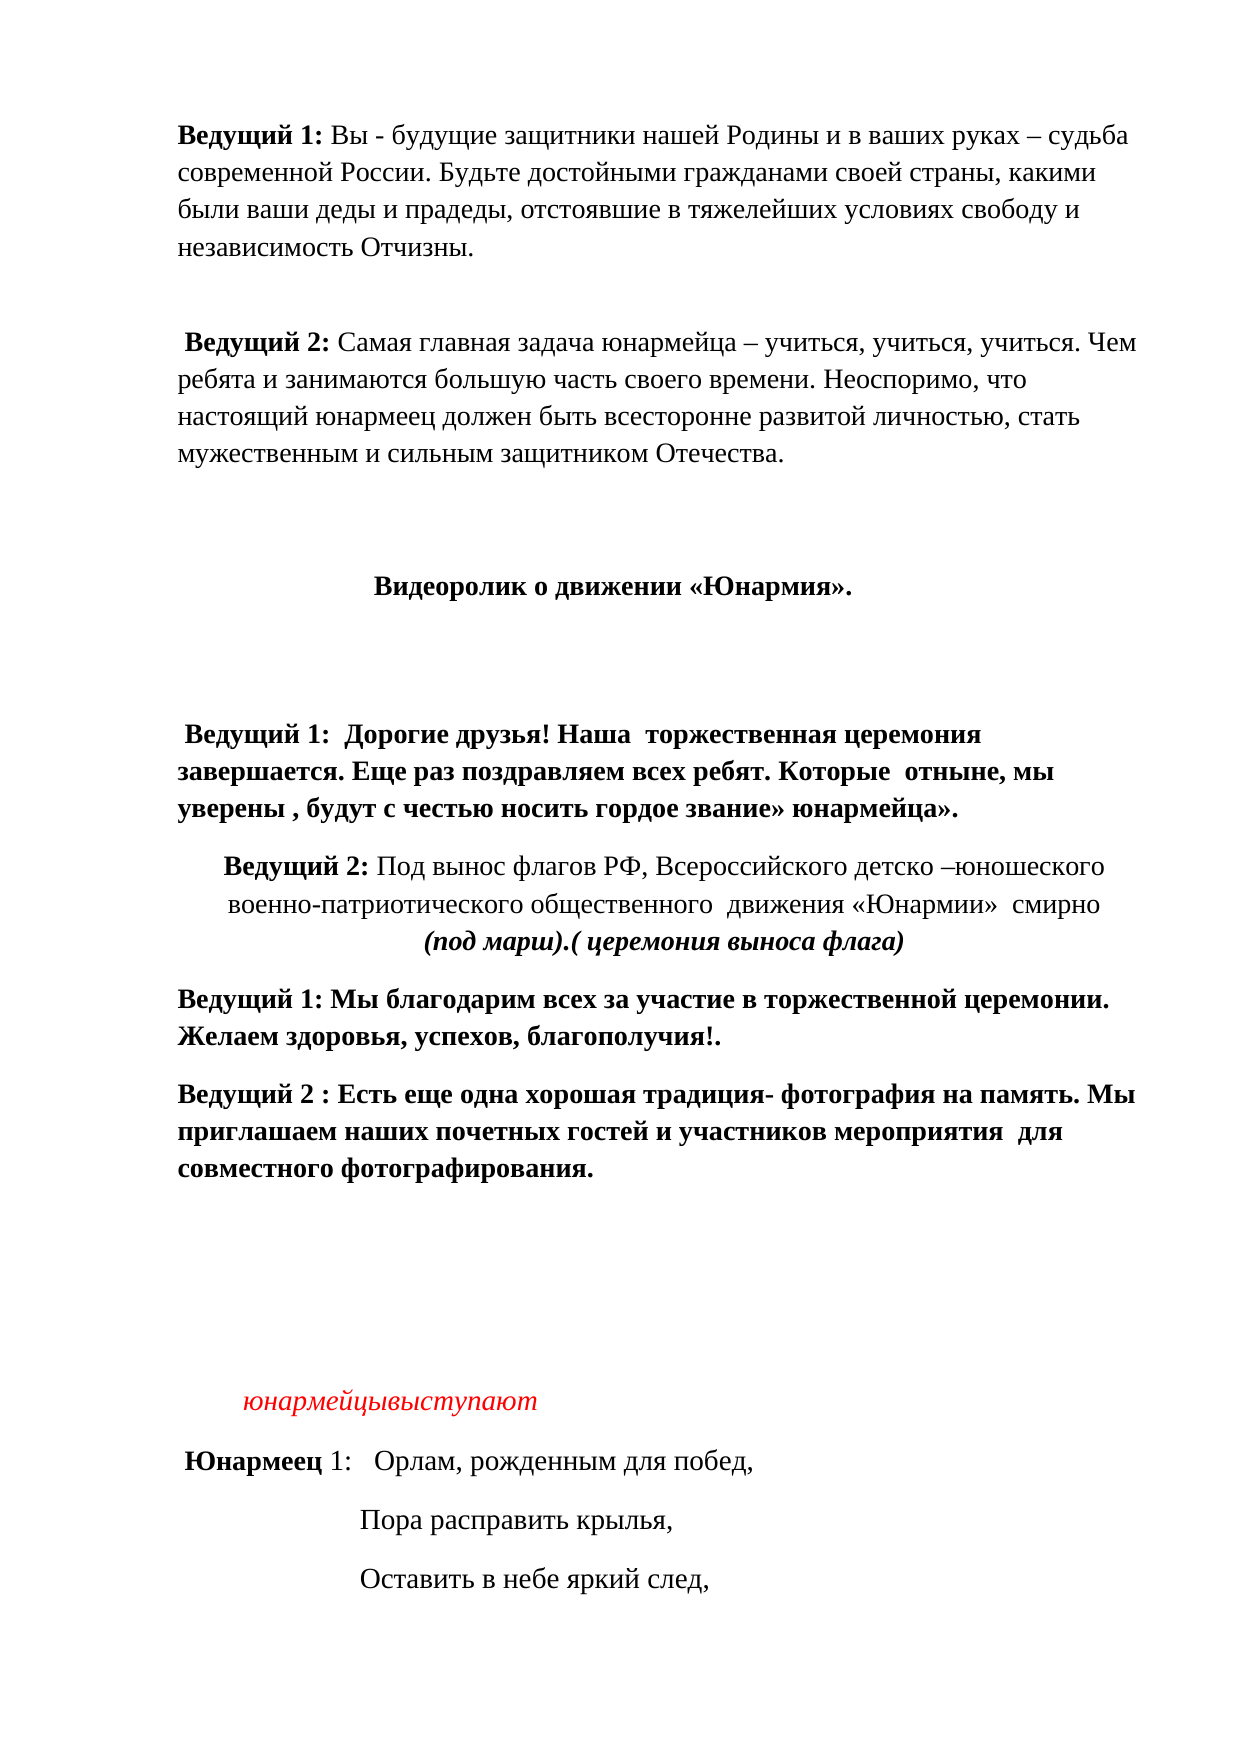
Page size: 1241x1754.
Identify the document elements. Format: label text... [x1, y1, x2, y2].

text Юнармеец 1: Орлам, рожденным для побед, [177, 1443, 1152, 1476]
text Оставить в небе яркий след, [177, 1562, 1152, 1595]
text Пора расправить крылья, [177, 1502, 1152, 1536]
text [177, 118, 1152, 262]
text Ведущий 1: Мы благодарим всех за участие в торжественной церемонии. Желаем здоровья, успехов, благополучия!. [177, 982, 1152, 1051]
text Ведущий 2: Под вынос флагов РФ, Всероссийского детско –юношеского военно-патриотического общественного движения «Юнармии» смирно (под марш).( церемония выноса флага) [177, 849, 1152, 956]
text Видеоролик о движении «Юнармия». [177, 494, 1152, 601]
text юнармейцывыступают [177, 1383, 1152, 1417]
text Ведущий 2 : Есть еще одна хорошая традиция- фотография на память. Мы приглашаем наших почетных гостей и участников мероприятия для совместного фотографирования. [177, 1077, 1152, 1184]
text Ведущий 1: Дорогие друзья! Наша торжественная церемония завершается. Еще раз поздравляем всех ребят. Которые отныне, мы уверены , будут с честью носить гордое звание» юнармейца». [177, 717, 1152, 824]
text Ведущий 2: Самая главная задача юнармейца – учиться, учиться, учиться. Чем ребята и занимаются большую часть своего времени. Неоспоримо, что настоящий юнармеец должен быть всесторонне развитой личностью, стать мужественным и сильным защитником Отечества. [177, 288, 1152, 469]
